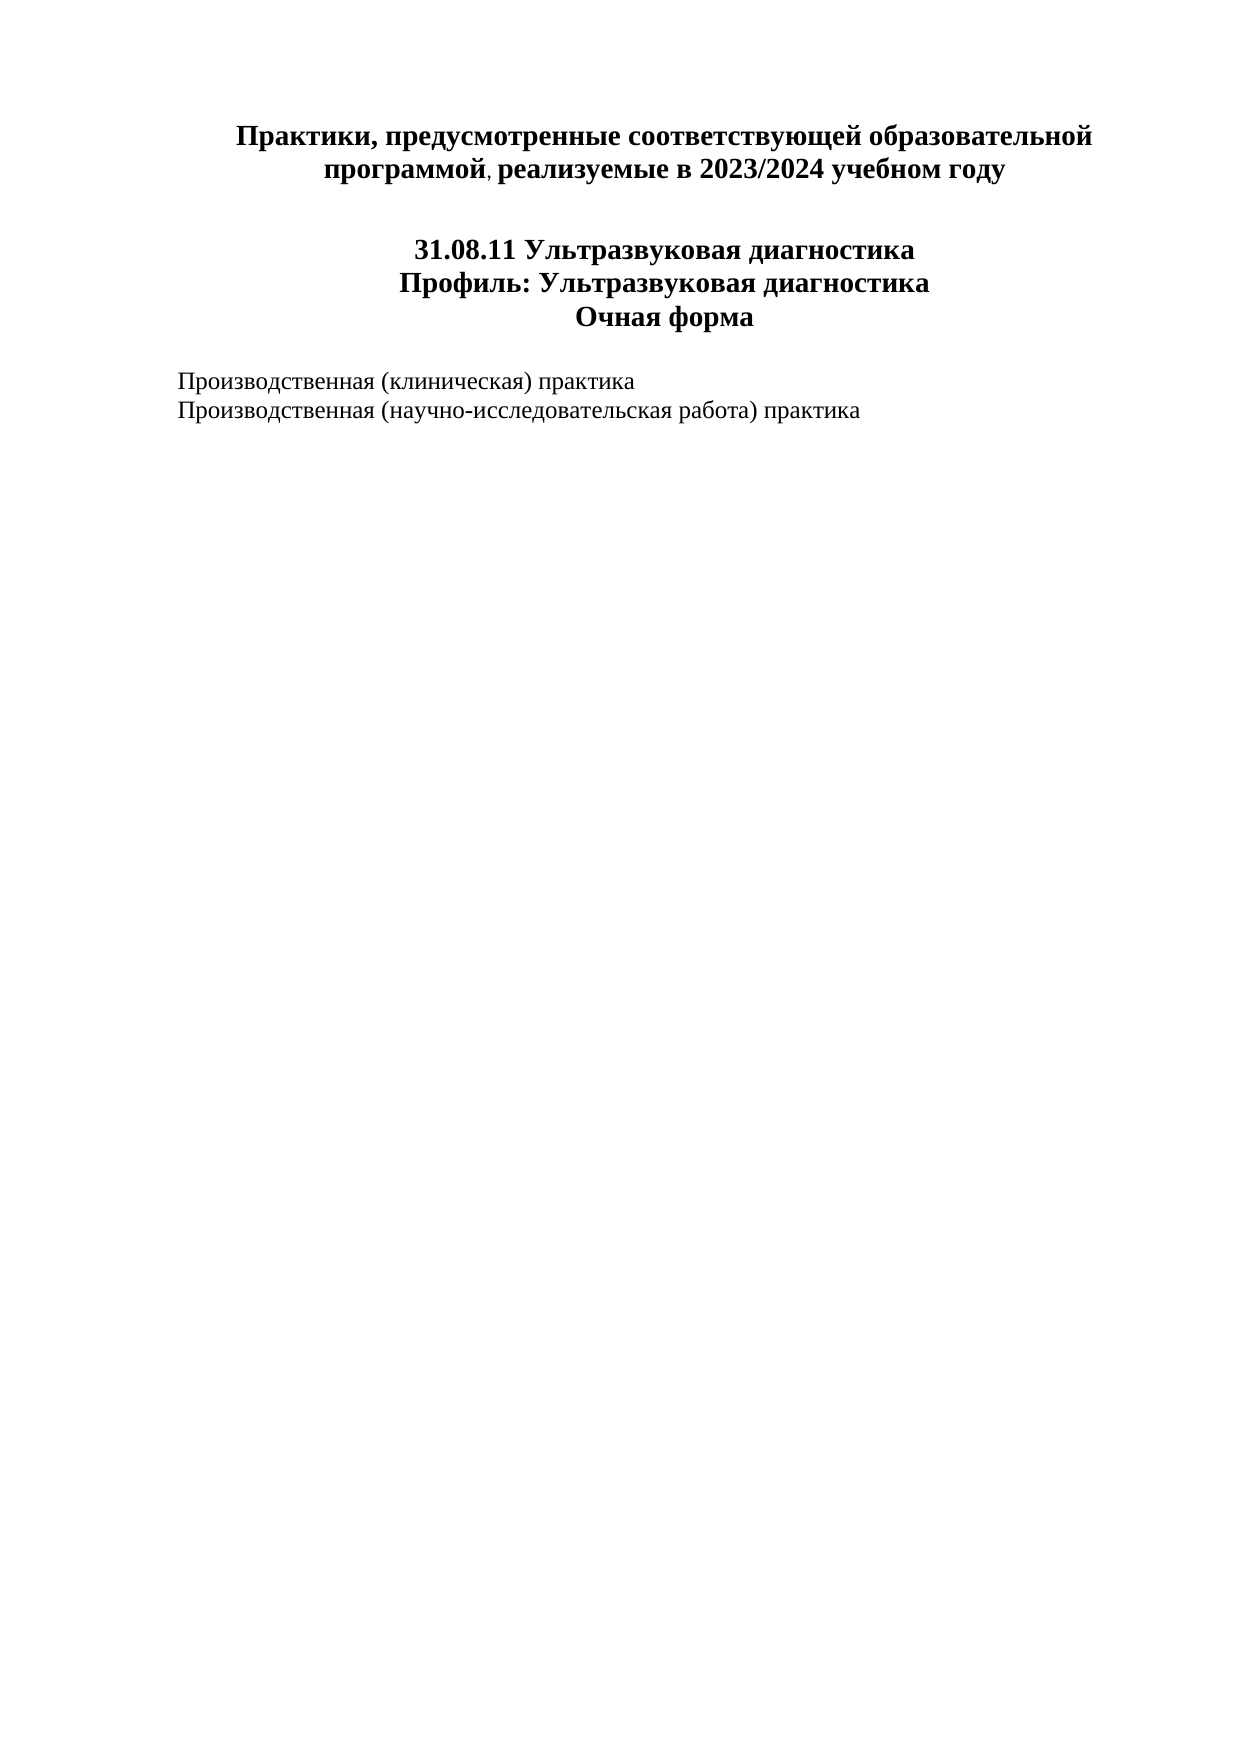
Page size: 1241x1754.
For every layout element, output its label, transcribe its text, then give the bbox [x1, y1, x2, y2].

text Профиль: Ультразвуковая диагностика [177, 266, 1152, 299]
text Очная форма [177, 299, 1152, 333]
text Производственная (научно-исследовательская работа) практика [177, 395, 1152, 424]
text 31.08.11 Ультразвуковая диагностика [177, 232, 1152, 266]
text Производственная (клиническая) практика [177, 366, 1152, 395]
text Практики, предусмотренные соответствующей образовательной программой, реализуемые в 2023/2024 учебном году [177, 118, 1152, 185]
